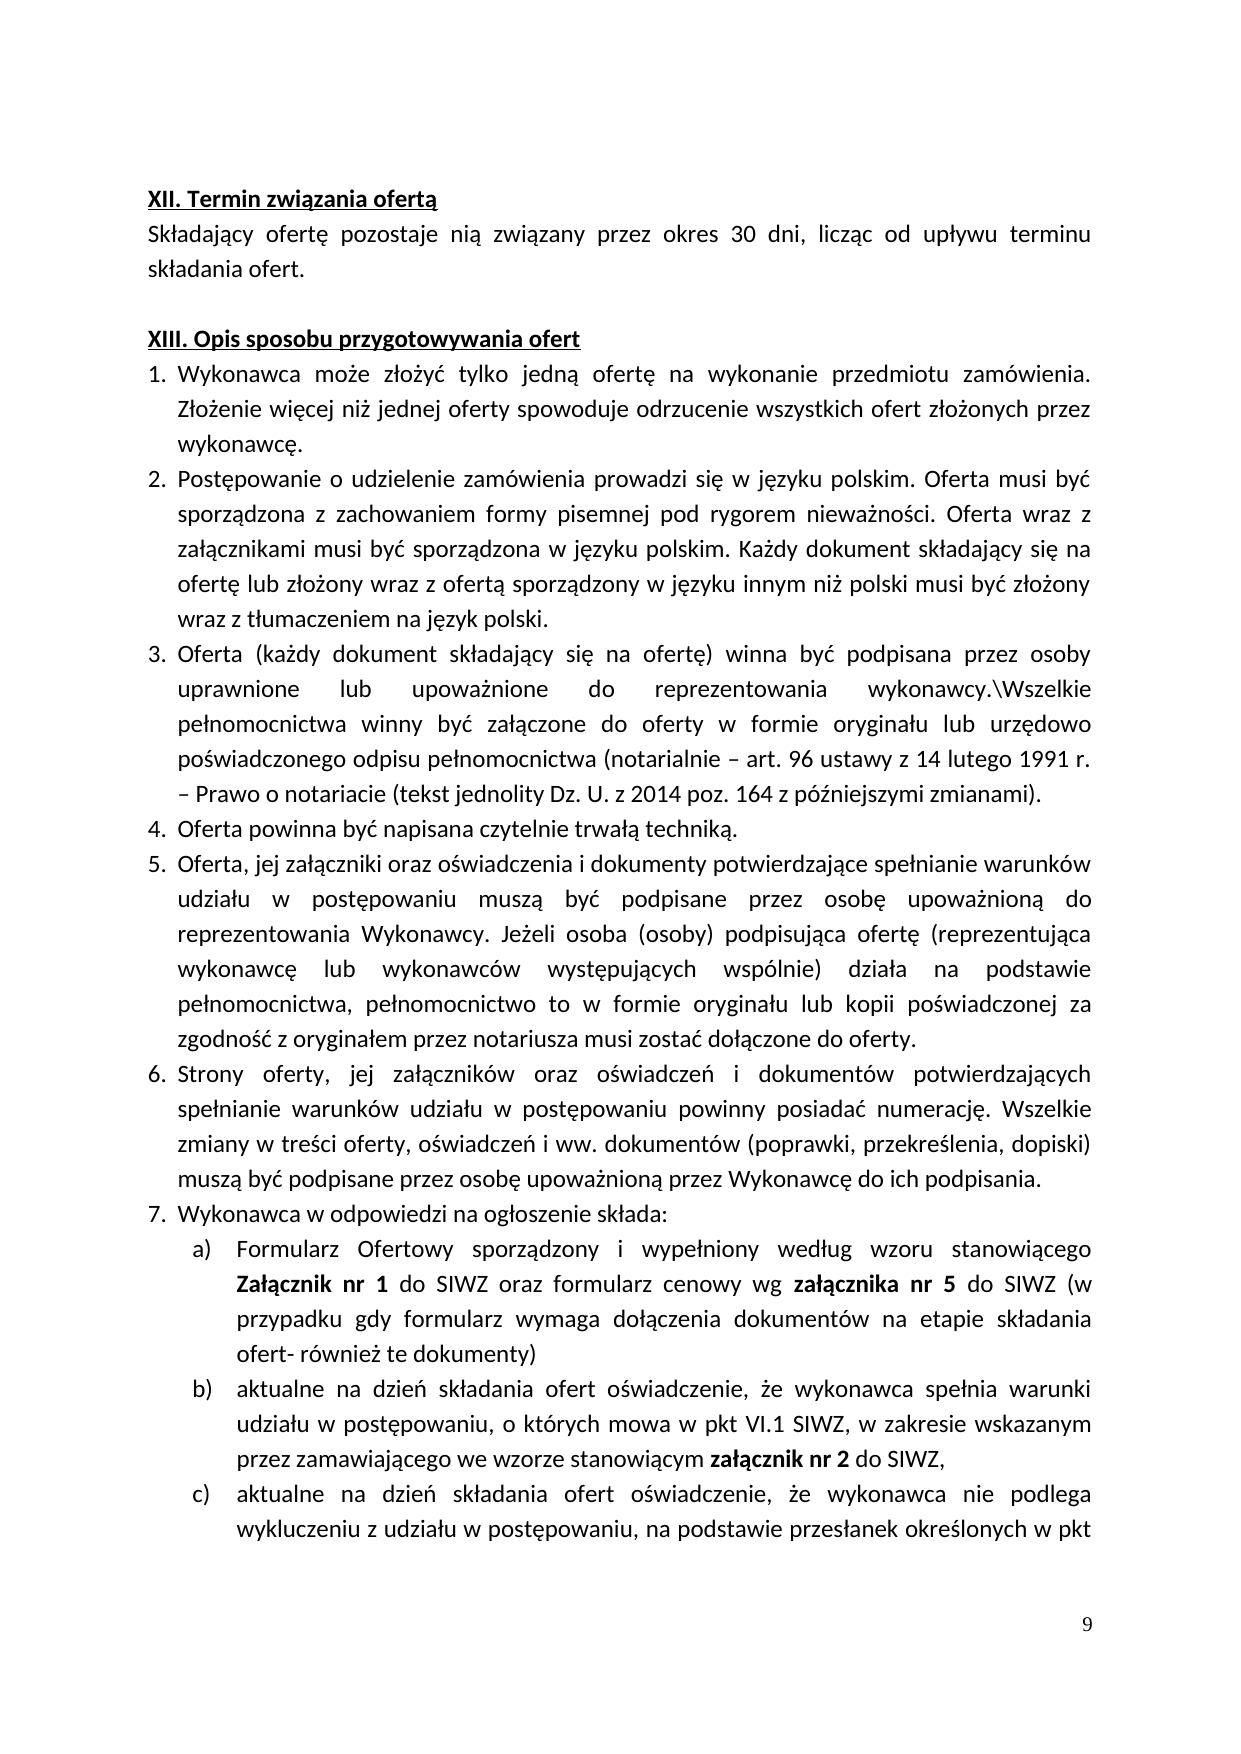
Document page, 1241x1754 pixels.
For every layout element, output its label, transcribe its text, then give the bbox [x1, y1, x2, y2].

list Formularz Ofertowy sporządzony i wypełniony według wzoru stanowiącego Załącznik nr 1 do SIWZ oraz formularz cenowy wg załącznika nr 5 do SIWZ (w przypadku gdy formularz wymaga dołączenia dokumentów na etapie składania ofert- również te dokumenty) [192, 1233, 1092, 1368]
list Wykonawca w odpowiedzi na ogłoszenie składa: [148, 1198, 1092, 1228]
list Oferta, jej załączniki oraz oświadczenia i dokumenty potwierdzające spełnianie warunków udziału w postępowaniu muszą być podpisane przez osobę upoważnioną do reprezentowania Wykonawcy. Jeżeli osoba (osoby) podpisująca ofertę (reprezentująca wykonawcę lub wykonawców występujących wspólnie) działa na podstawie pełnomocnictwa, pełnomocnictwo to w formie oryginału lub kopii poświadczonej za zgodność z oryginałem przez notariusza musi zostać dołączone do oferty. [148, 848, 1092, 1053]
list Oferta (każdy dokument składający się na ofertę) winna być podpisana przez osoby uprawnione lub upoważnione do reprezentowania wykonawcy.\Wszelkie pełnomocnictwa winny być załączone do oferty w formie oryginału lub urzędowo poświadczonego odpisu pełnomocnictwa (notarialnie – art. 96 ustawy z 14 lutego 1991 r. – Prawo o notariacie (tekst jednolity Dz. U. z 2014 poz. 164 z późniejszymi zmianami). [148, 638, 1092, 808]
list Wykonawca może złożyć tylko jedną ofertę na wykonanie przedmiotu zamówienia. Złożenie więcej niż jednej oferty spowoduje odrzucenie wszystkich ofert złożonych przez wykonawcę. [148, 358, 1092, 458]
subtitle XII. Termin związania ofertą [148, 183, 1092, 213]
list Postępowanie o udzielenie zamówienia prowadzi się w języku polskim. Oferta musi być sporządzona z zachowaniem formy pisemnej pod rygorem nieważności. Oferta wraz z załącznikami musi być sporządzona w języku polskim. Każdy dokument składający się na ofertę lub złożony wraz z ofertą sporządzony w języku innym niż polski musi być złożony wraz z tłumaczeniem na język polski. [148, 463, 1092, 633]
list Strony oferty, jej załączników oraz oświadczeń i dokumentów potwierdzających spełnianie warunków udziału w postępowaniu powinny posiadać numerację. Wszelkie zmiany w treści oferty, oświadczeń i ww. dokumentów (poprawki, przekreślenia, dopiski) muszą być podpisane przez osobę upoważnioną przez Wykonawcę do ich podpisania. [148, 1058, 1092, 1193]
list aktualne na dzień składania ofert oświadczenie, że wykonawca spełnia warunki udziału w postępowaniu, o których mowa w pkt VI.1 SIWZ, w zakresie wskazanym przez zamawiającego we wzorze stanowiącym załącznik nr 2 do SIWZ, [192, 1373, 1092, 1473]
text Składający ofertę pozostaje nią związany przez okres 30 dni, licząc od upływu terminu składania ofert. [148, 218, 1092, 283]
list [192, 1478, 1092, 1543]
subtitle XIII. Opis sposobu przygotowywania ofert [148, 323, 1092, 353]
list Oferta powinna być napisana czytelnie trwałą techniką. [148, 813, 1092, 843]
